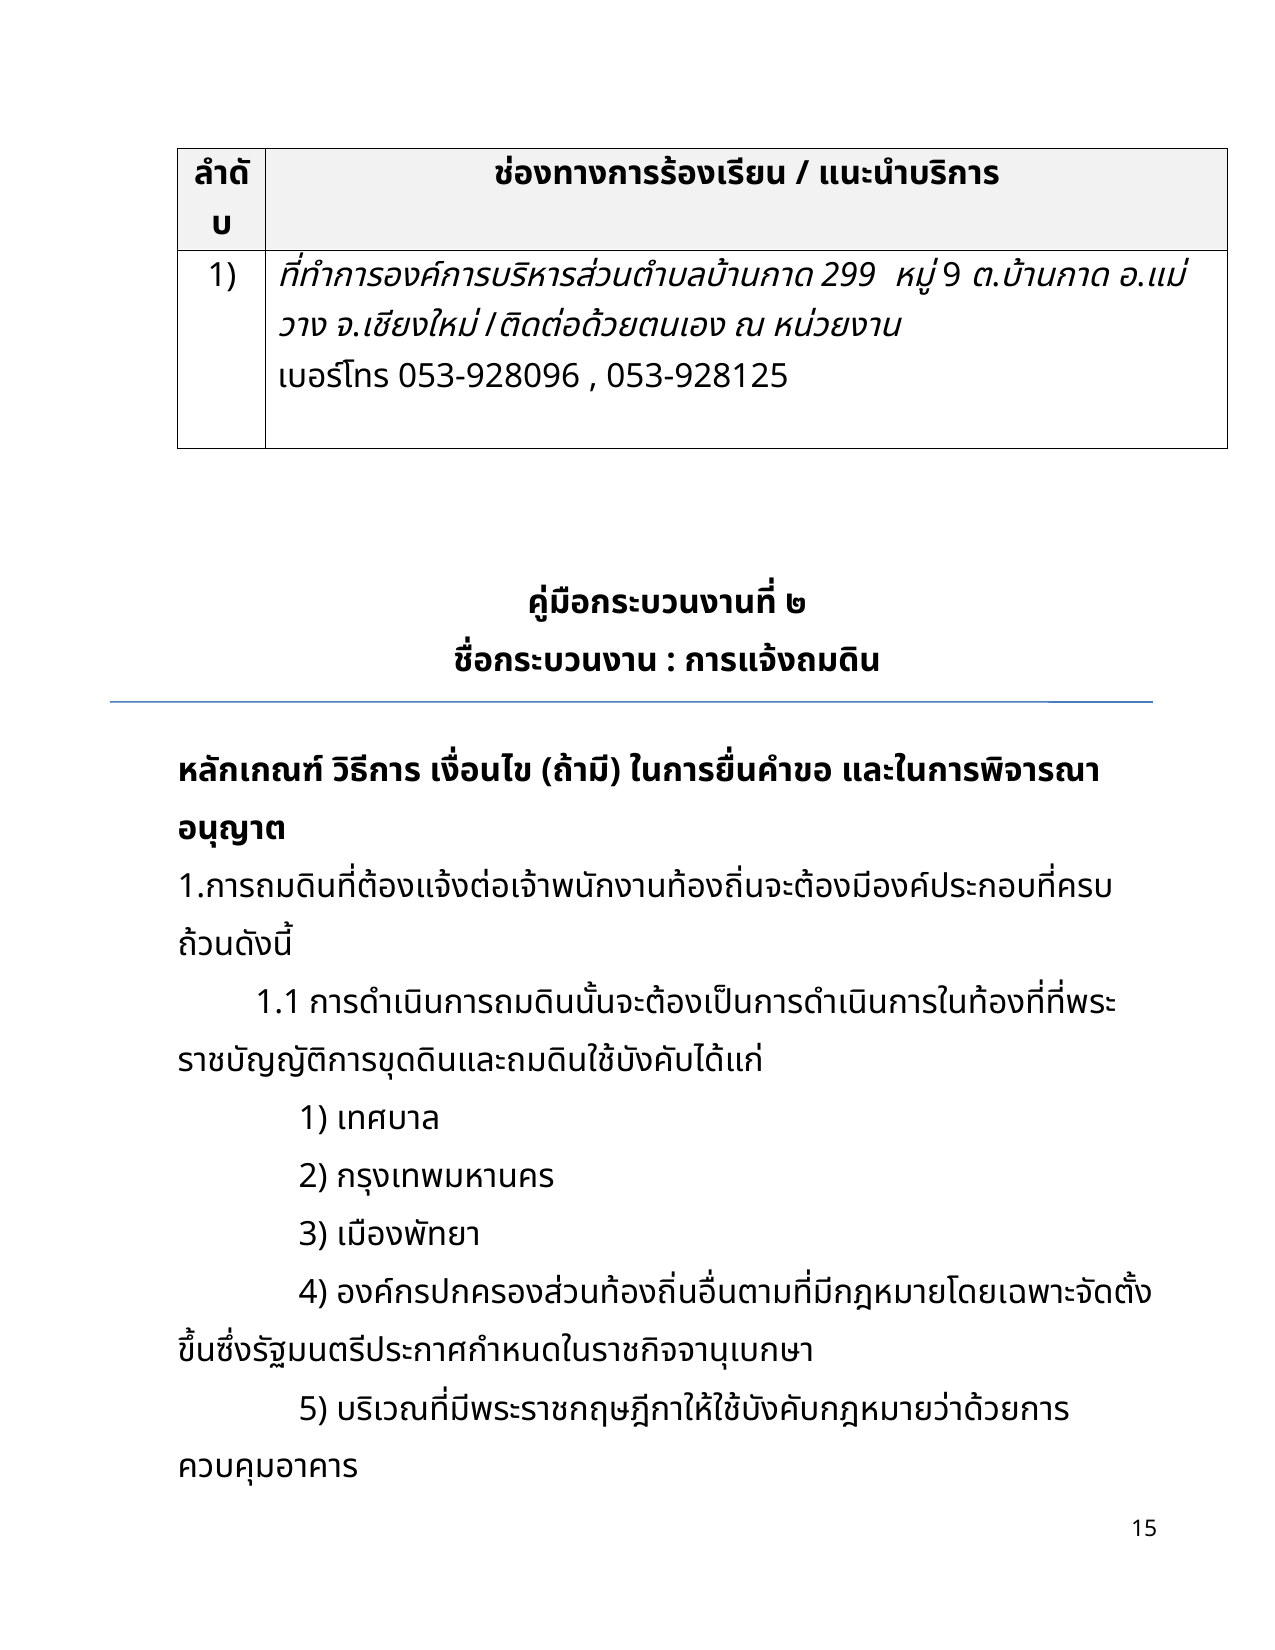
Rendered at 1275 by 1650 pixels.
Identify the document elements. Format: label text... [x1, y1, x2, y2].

text หลักเกณฑ์ วิธีการ เงื่อนไข (ถ้ามี) ในการยื่นคำขอ และในการพิจารณาอนุญาต [177, 746, 1157, 854]
table_header ลำดับ [178, 149, 265, 249]
text ชื่อกระบวนงาน : การแจ้งถมดิน [177, 636, 1157, 686]
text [177, 862, 1157, 1493]
text คู่มือกระบวนงานที่ ๒ [177, 578, 1157, 628]
table_cell 1) [178, 251, 265, 448]
table_header ช่องทางการร้องเรียน / แนะนำบริการ [266, 149, 1227, 249]
table_cell ที่ทำการองค์การบริหารส่วนตำบลบ้านกาด 299 หมู่ 9 ต.บ้านกาด อ.แม่วาง จ.เชียงใหม่ /ติดต่อด้วยตนเอง ณ หน่วยงาน เบอร์โทร 053-928096 , 053-928125 [266, 251, 1227, 448]
